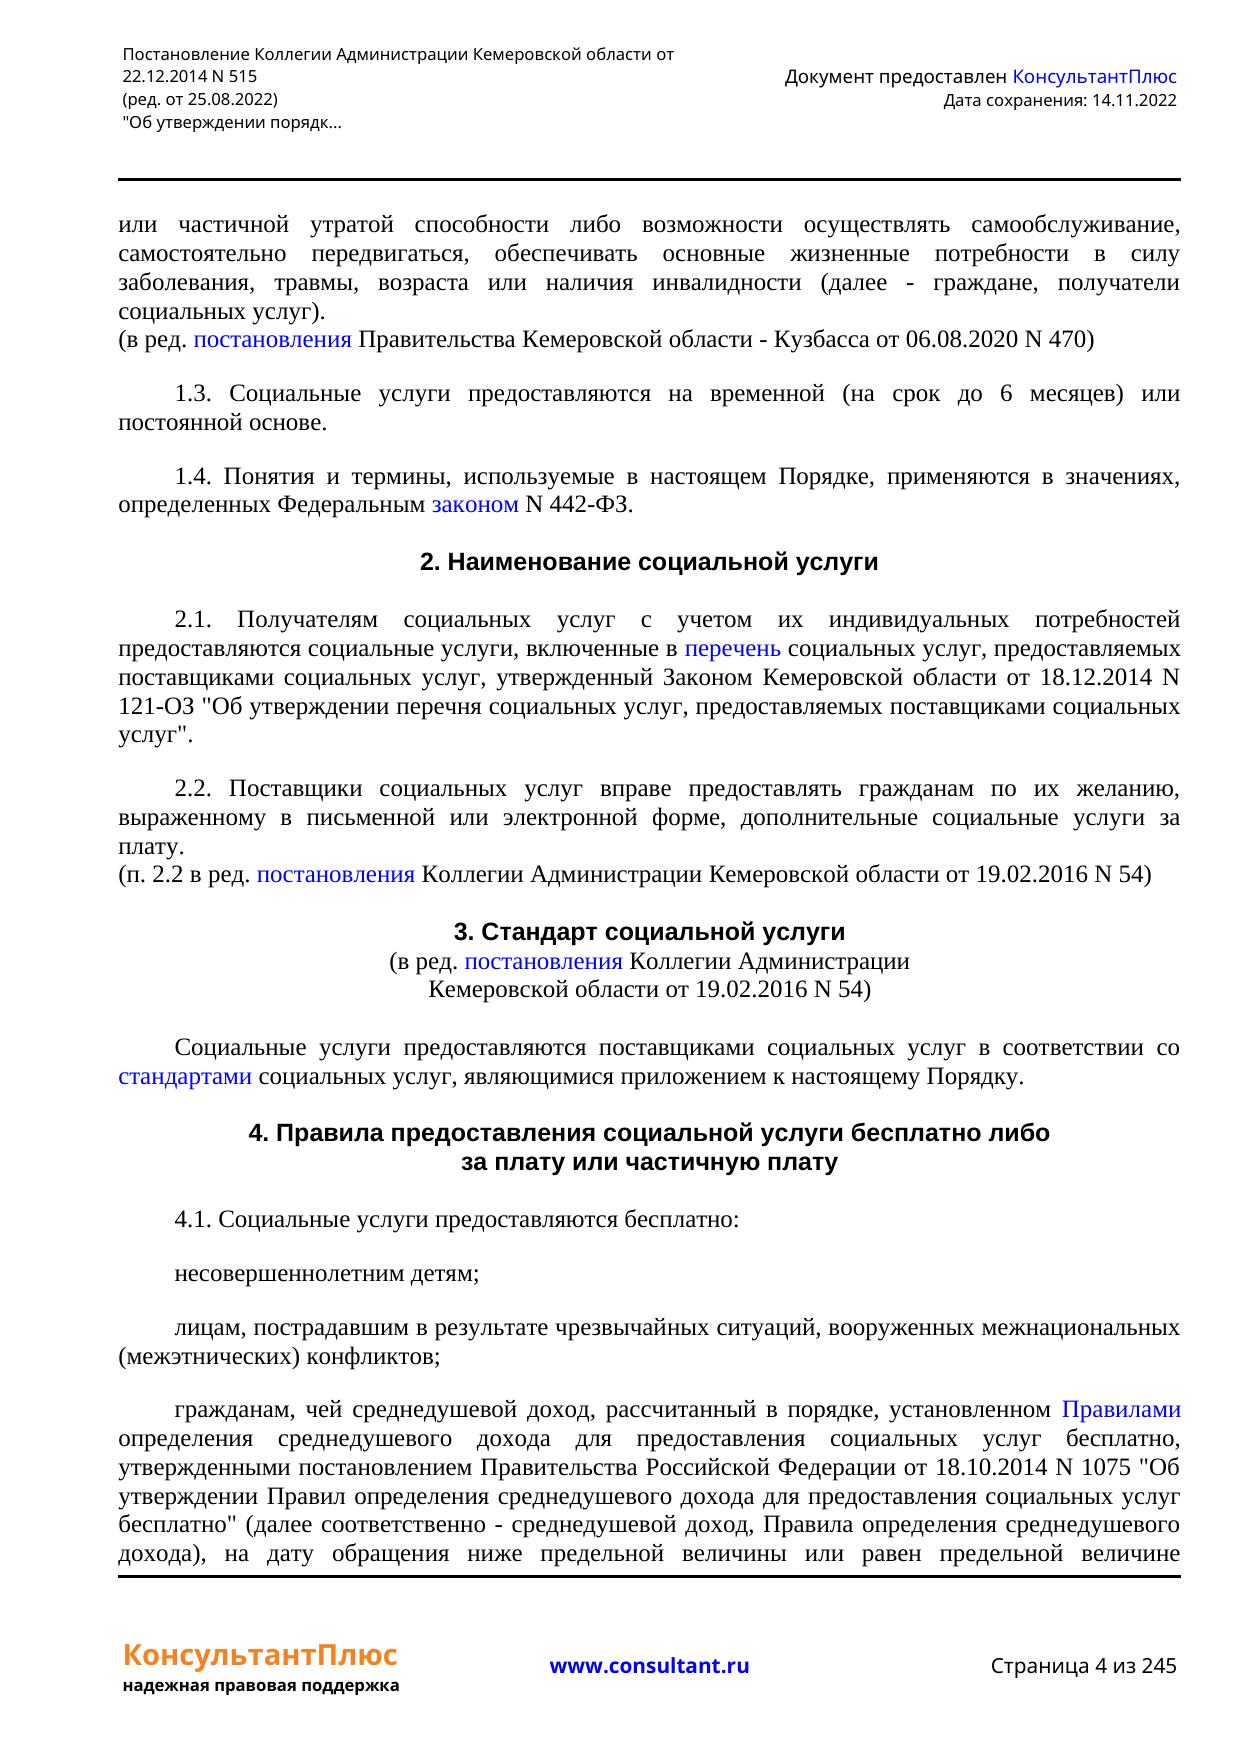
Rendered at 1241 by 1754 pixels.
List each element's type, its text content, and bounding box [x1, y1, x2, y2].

text (в ред. постановления Правительства Кемеровской области - Кузбасса от 06.08.2020 N 470) [118, 324, 1181, 353]
title 2. Наименование социальной услуги [118, 547, 1181, 576]
text 2.1. Получателям социальных услуг с учетом их индивидуальных потребностей предоставляются социальные услуги, включенные в перечень социальных услуг, предоставляемых поставщиками социальных услуг, утвержденный Законом Кемеровской области от 18.12.2014 N 121-ОЗ "Об утверждении перечня социальных услуг, предоставляемых поставщиками социальных услуг". [118, 604, 1181, 748]
text 1.4. Понятия и термины, используемые в настоящем Порядке, применяются в значениях, определенных Федеральным законом N 442-ФЗ. [118, 461, 1181, 518]
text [118, 1394, 1181, 1567]
text (в ред. постановления Коллегии Администрации [118, 946, 1181, 974]
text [118, 209, 1181, 324]
title за плату или частичную плату [118, 1147, 1181, 1176]
text лицам, пострадавшим в результате чрезвычайных ситуаций, вооруженных межнациональных (межэтнических) конфликтов; [118, 1312, 1181, 1369]
title 4. Правила предоставления социальной услуги бесплатно либо [118, 1118, 1181, 1147]
text 4.1. Социальные услуги предоставляются бесплатно: [118, 1204, 1181, 1233]
text Социальные услуги предоставляются поставщиками социальных услуг в соответствии со стандартами социальных услуг, являющимися приложением к настоящему Порядку. [118, 1032, 1181, 1089]
title 3. Стандарт социальной услуги [118, 917, 1181, 946]
text 2.2. Поставщики социальных услуг вправе предоставлять гражданам по их желанию, выраженному в письменной или электронной форме, дополнительные социальные услуги за плату. [118, 773, 1181, 859]
text несовершеннолетним детям; [118, 1258, 1181, 1287]
text Кемеровской области от 19.02.2016 N 54) [118, 974, 1181, 1003]
text (п. 2.2 в ред. постановления Коллегии Администрации Кемеровской области от 19.02.2016 N 54) [118, 859, 1181, 888]
text 1.3. Социальные услуги предоставляются на временной (на срок до 6 месяцев) или постоянной основе. [118, 378, 1181, 436]
